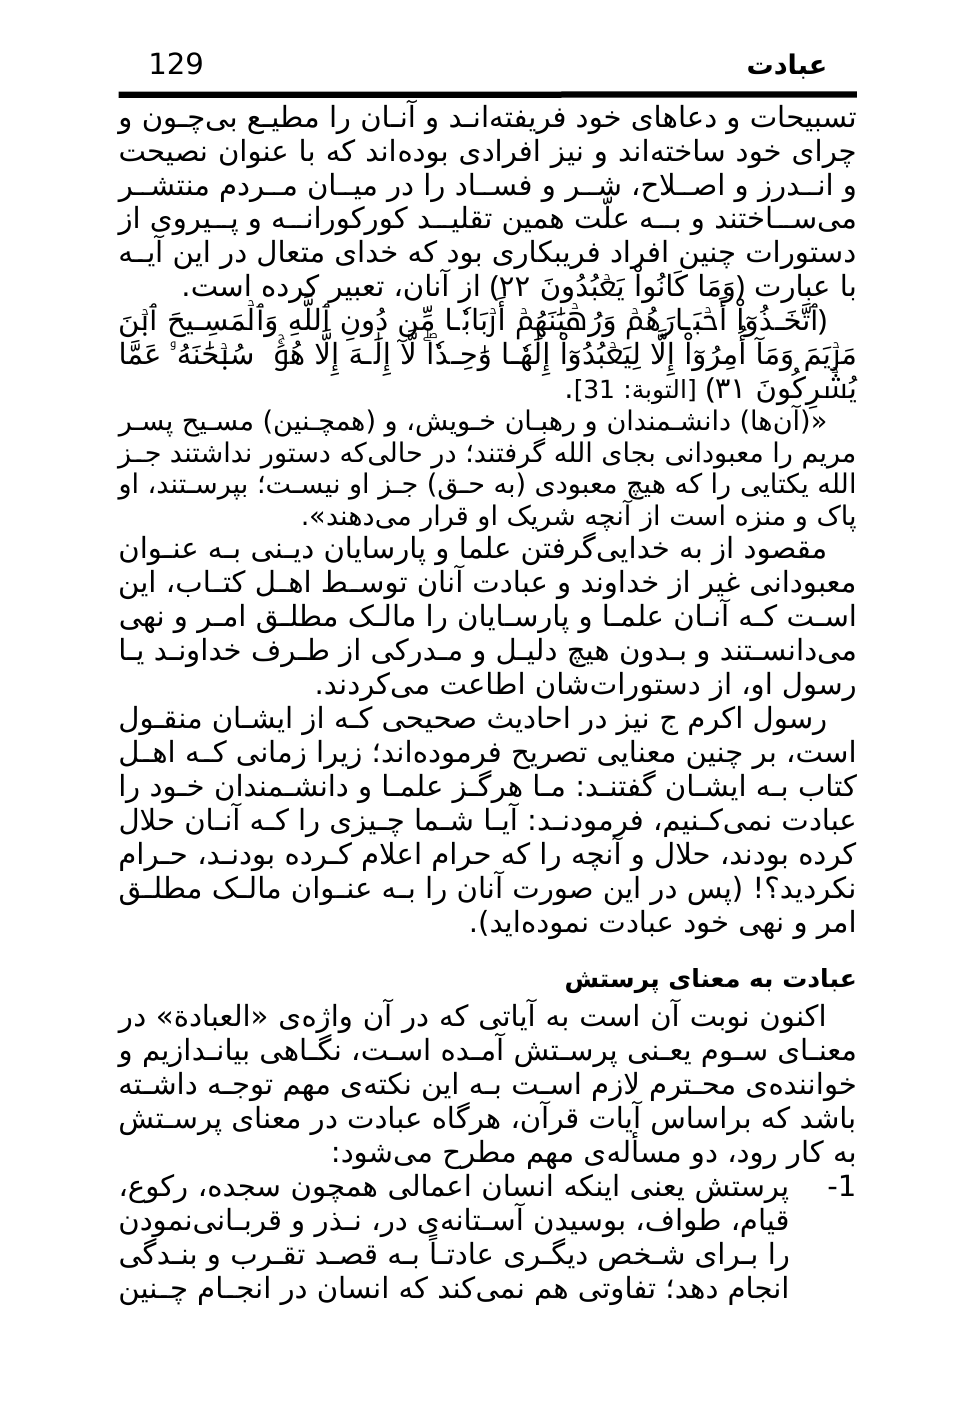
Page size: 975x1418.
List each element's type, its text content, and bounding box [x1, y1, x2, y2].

text اکنون نوبت آن است به آیاتی که در آن واژه‌ی «العبادة» در معنای سوم یعنی پرستش آمده است، نگاهی بیاندازیم و خواننده‌ی محترم لازم است به این نکته‌ی مهم توجه داشته باشد که براساس آیات قرآن، هرگاه عبادت در معنای پرستش به کار رود، دو مسأله‌ی مهم مطرح می‌شود: [118, 1000, 857, 1169]
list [118, 1169, 827, 1305]
text ﴿ٱتَّخَذُوٓاْ أَحۡبَارَهُمۡ وَرُهۡبَٰنَهُمۡ أَرۡبَابٗا مِّن دُونِ ٱللَّهِ وَٱلۡمَسِيحَ ٱبۡنَ مَرۡيَمَ وَمَآ أُمِرُوٓاْ إِلَّا لِيَعۡبُدُوٓاْ إِلَٰهٗا وَٰحِدٗاۖ لَّآ إِلَٰهَ إِلَّا هُوَۚ سُبۡحَٰنَهُۥ عَمَّا يُشۡرِكُونَ ٣١﴾ [التوبة: 31]. [118, 304, 857, 406]
text مقصود از به خدایی‌گرفتن علما و پارسایان دینی به عنوان معبودانی غیر از خداوند و عبادت آنان توسط اهل کتاب، این است که آنان علما و پارسایان را مالک مطلق امر و نهی می‌دانستند و بدون هیچ دلیل و مدرکی از طرف خداوند یا رسول او، از دستورات‌شان اطاعت می‌کردند. [118, 532, 857, 702]
text عبادت به معنای پرستش [118, 964, 857, 993]
text «(آن‌ها) دانشمندان و رهبان خویش، و (همچنین) مسیح پسر مریم را معبودانی بجای الله گرفتند؛ در حالی‌که دستور نداشتند جز الله یکتایی را که هیچ معبودی (به حق) جز او نیست؛ بپرستند، او پاک و منزه است از آنچه شریک او قرار می‌دهند». [118, 406, 857, 532]
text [118, 100, 857, 304]
text رسول اکرم ج نیز در احادیث صحیحی که از ایشان منقول است، بر چنین معنایی تصریح فرموده‌اند؛ زیرا زمانی که اهل کتاب به ایشان گفتند: ما هرگز علما و دانشمندان خود را عبادت نمی‌کنیم، فرمودند: آیا شما چیزی را که آنان حلال کرده بودند، حلال و آنچه را که حرام اعلام کرده بودند، حرام نکردید؟! (پس در این صورت آنان را به عنوان مالک مطلق امر و نهی خود عبادت نموده‌اید). [118, 702, 857, 939]
